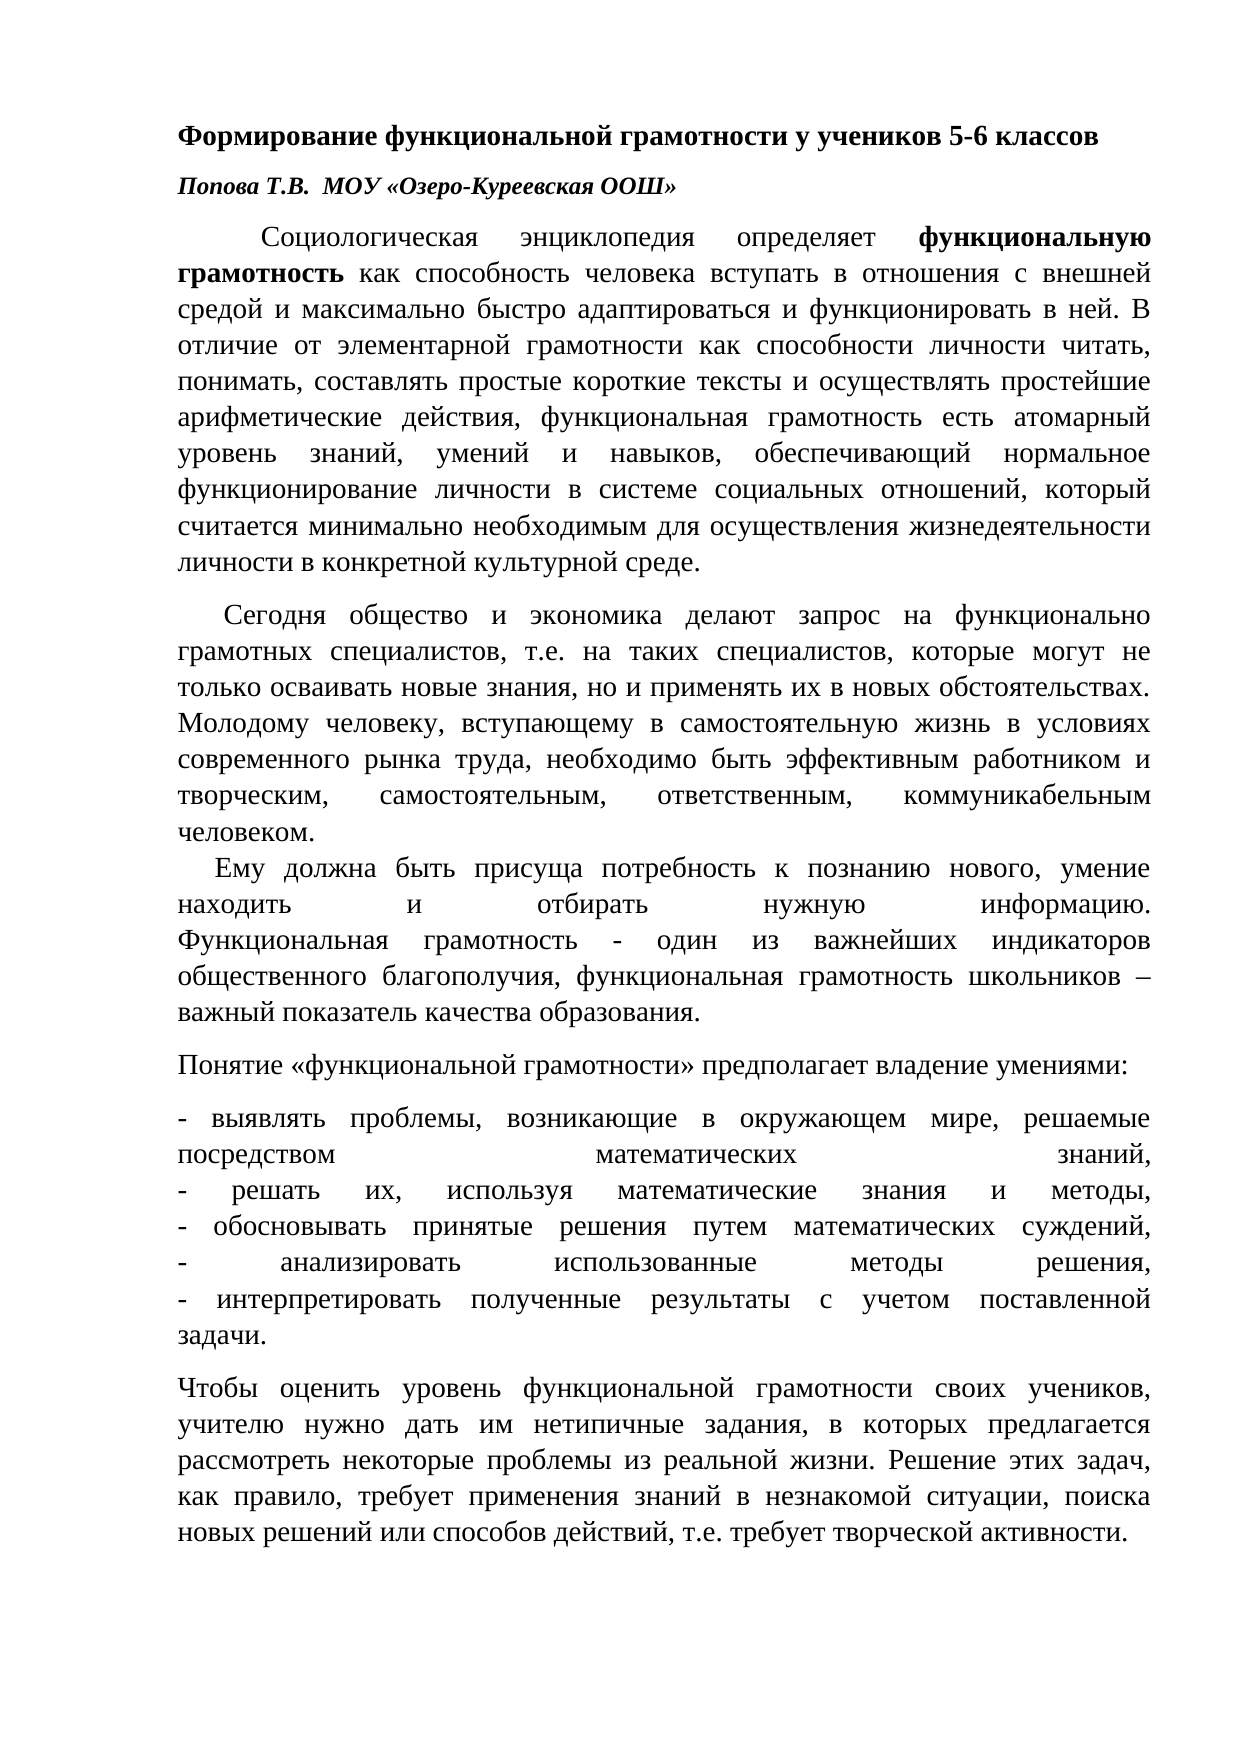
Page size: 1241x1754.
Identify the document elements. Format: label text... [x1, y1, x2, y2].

text Сегодня общество и экономика делают запрос на функционально грамотных специалистов, т.е. на таких специалистов, которые могут не только осваивать новые знания, но и применять их в новых обстоятельствах. Молодому человеку, вступающему в самостоятельную жизнь в условиях современного рынка труда, необходимо быть эффективным работником и творческим, самостоятельным, ответственным, коммуникабельным человеком. Ему должна быть присуща потребность к познанию нового, умение находить и отбирать нужную информацию. Функциональная грамотность - один из важнейших индикаторов общественного благополучия, функциональная грамотность школьников – важный показатель качества образования. [177, 597, 1152, 1028]
text Чтобы оценить уровень функциональной грамотности своих учеников, учителю нужно дать им нетипичные задания, в которых предлагается рассмотреть некоторые проблемы из реальной жизни. Решение этих задач, как правило, требует применения знаний в незнакомой ситуации, поиска новых решений или способов действий, т.е. требует творческой активности. [177, 1370, 1152, 1548]
text Формирование функциональной грамотности у учеников 5-6 классов [177, 118, 1152, 152]
text Понятие «функциональной грамотности» предполагает владение умениями: [177, 1047, 1152, 1081]
text Попова Т.В. МОУ «Озеро-Куреевская ООШ» [177, 171, 1152, 200]
text Социологическая энциклопедия определяет функциональную грамотность как способность человека вступать в отношения с внешней средой и максимально быстро адаптироваться и функционировать в ней. В отличие от элементарной грамотности как способности личности читать, понимать, составлять простые короткие тексты и осуществлять простейшие арифметические действия, функциональная грамотность есть атомарный уровень знаний, умений и навыков, обеспечивающий нормальное функционирование личности в системе социальных отношений, который считается минимально необходимым для осуществления жизнедеятельности личности в конкретной культурной среде. [177, 219, 1152, 577]
text - выявлять проблемы, возникающие в окружающем мире, решаемые посредством математических знаний, - решать их, используя математические знания и методы, - обосновывать принятые решения путем математических суждений, - анализировать использованные методы решения, - интерпретировать полученные результаты с учетом поставленной задачи. [177, 1100, 1152, 1350]
